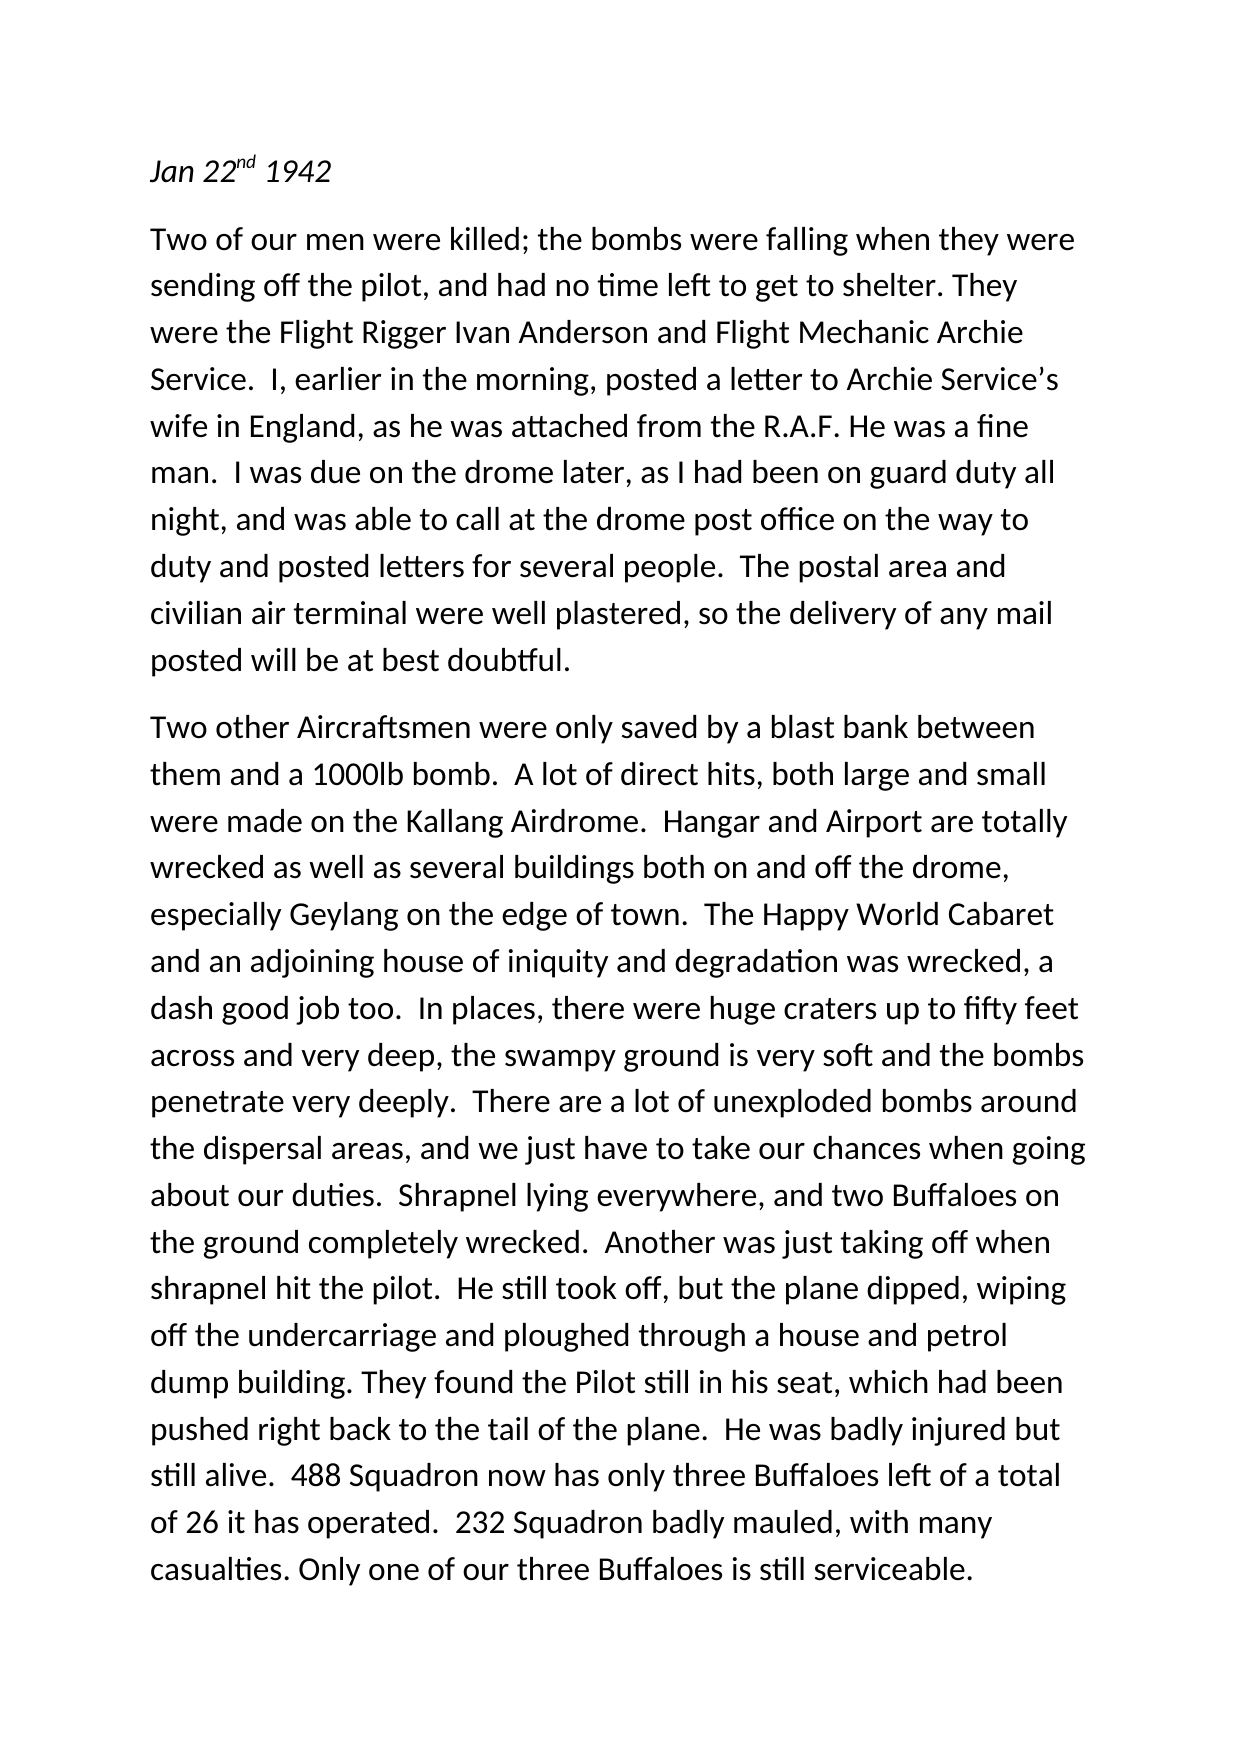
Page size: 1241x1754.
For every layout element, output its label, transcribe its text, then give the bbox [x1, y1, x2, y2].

text Jan 22nd 1942 [150, 150, 1090, 191]
text Two other Aircraftsmen were only saved by a blast bank between them and a 1000lb bomb. A lot of direct hits, both large and small were made on the Kallang Airdrome. Hangar and Airport are totally wrecked as well as several buildings both on and off the drome, especially Geylang on the edge of town. The Happy World Cabaret and an adjoining house of iniquity and degradation was wrecked, a dash good job too. In places, there were huge craters up to fifty feet across and very deep, the swampy ground is very soft and the bombs penetrate very deeply. There are a lot of unexploded bombs around the dispersal areas, and we just have to take our chances when going about our duties. Shrapnel lying everywhere, and two Buffaloes on the ground completely wrecked. Another was just taking off when shrapnel hit the pilot. He still took off, but the plane dipped, wiping off the undercarriage and ploughed through a house and petrol dump building. They found the Pilot still in his seat, which had been pushed right back to the tail of the plane. He was badly injured but still alive. 488 Squadron now has only three Buffaloes left of a total of 26 it has operated. 232 Squadron badly mauled, with many casualties. Only one of our three Buffaloes is still serviceable. [150, 706, 1090, 1589]
text Two of our men were killed; the bombs were falling when they were sending off the pilot, and had no time left to get to shelter. They were the Flight Rigger Ivan Anderson and Flight Mechanic Archie Service. I, earlier in the morning, posted a letter to Archie Service’s wife in England, as he was attached from the R.A.F. He was a fine man. I was due on the drome later, as I had been on guard duty all night, and was able to call at the drome post office on the way to duty and posted letters for several people. The postal area and civilian air terminal were well plastered, so the delivery of any mail posted will be at best doubtful. [150, 218, 1090, 679]
